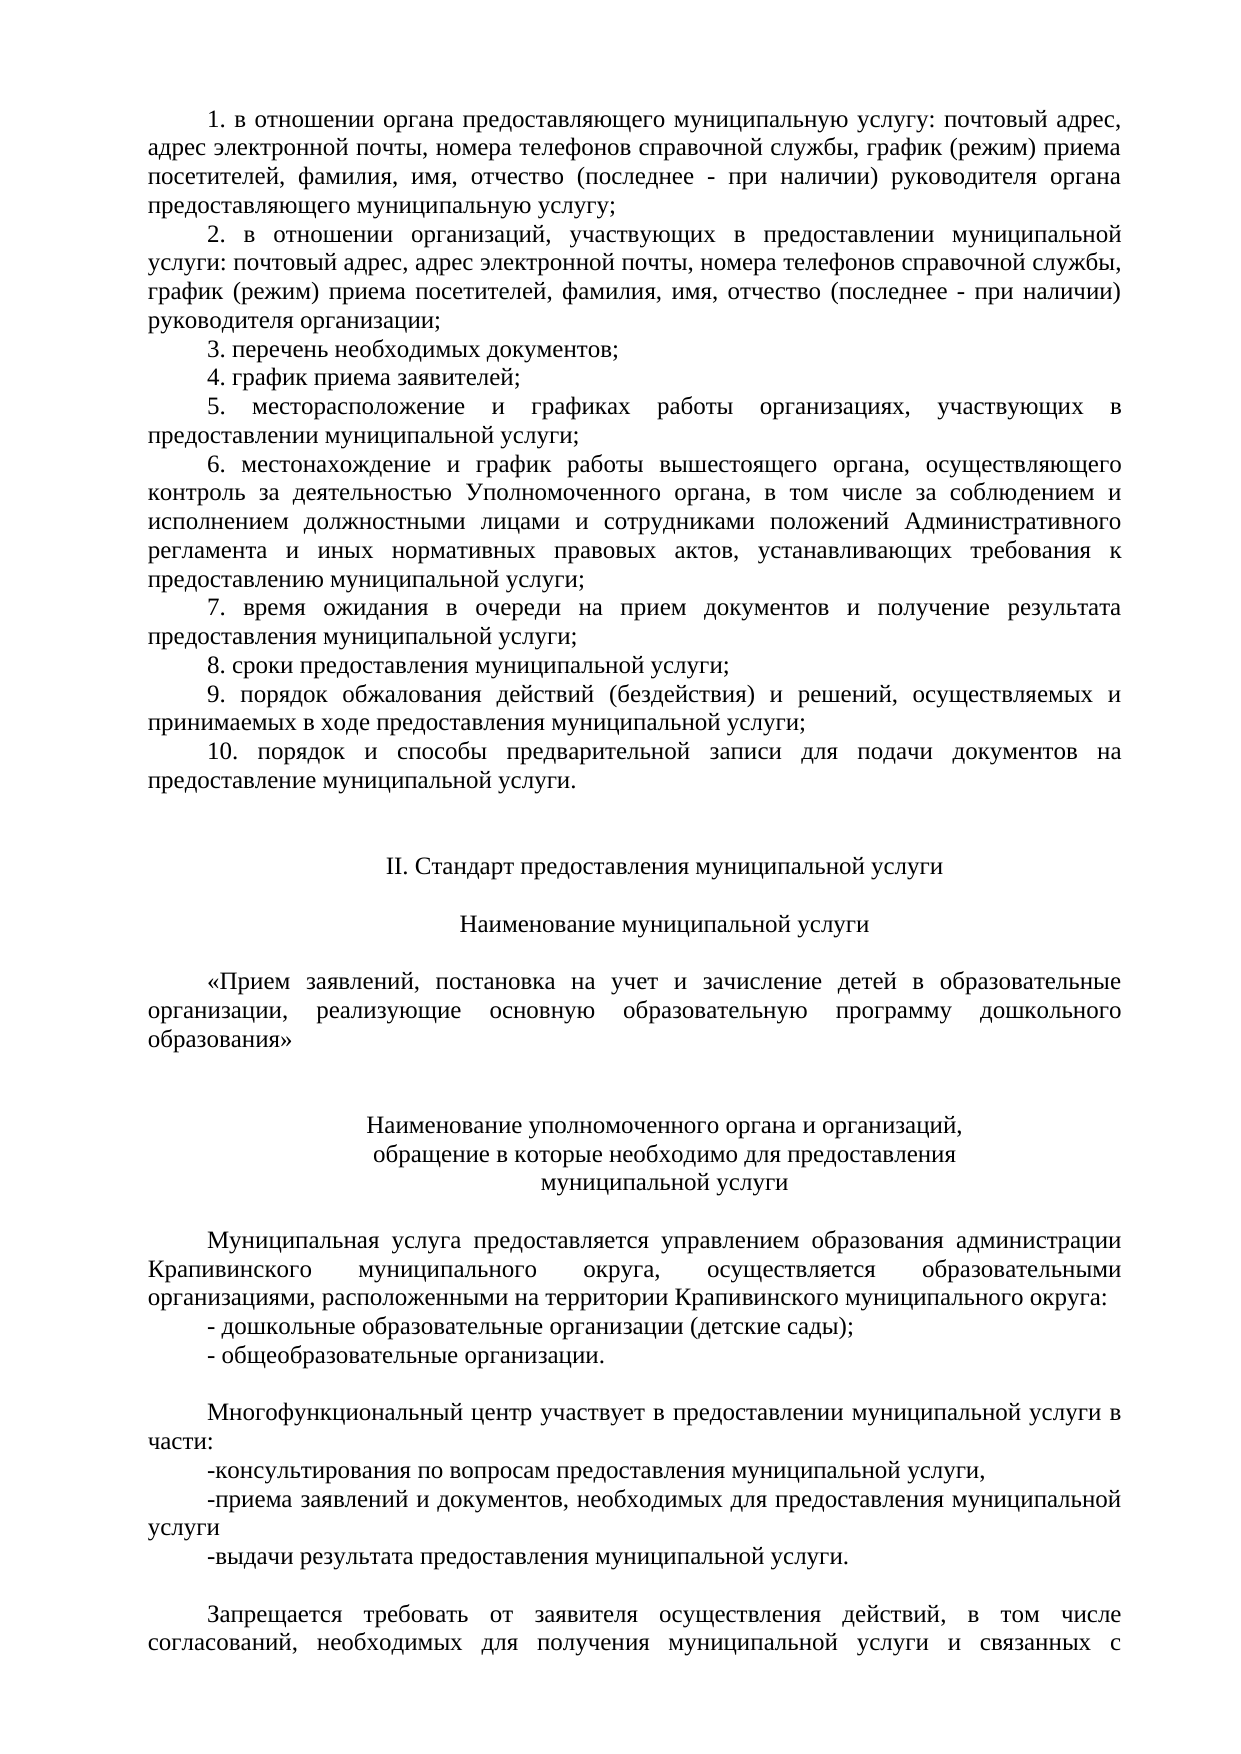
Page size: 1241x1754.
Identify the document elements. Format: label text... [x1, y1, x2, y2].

text Муниципальная услуга предоставляется управлением образования администрации Крапивинского муниципального округа, осуществляется образовательными организациями, расположенными на территории Крапивинского муниципального округа: [148, 1225, 1122, 1311]
text обращение в которые необходимо для предоставления [148, 1139, 1122, 1167]
text 6. местонахождение и график работы вышестоящего органа, осуществляющего контроль за деятельностью Уполномоченного органа, в том числе за соблюдением и исполнением должностными лицами и сотрудниками положений Административного регламента и иных нормативных правовых актов, устанавливающих требования к предоставлению муниципальной услуги; [148, 449, 1122, 592]
text «Прием заявлений, постановка на учет и зачисление детей в образовательные организации, реализующие основную образовательную программу дошкольного образования» [148, 966, 1122, 1052]
text -консультирования по вопросам предоставления муниципальной услуги, [148, 1455, 1122, 1484]
text 8. сроки предоставления муниципальной услуги; [148, 650, 1122, 679]
text 7. время ожидания в очереди на прием документов и получение результата предоставления муниципальной услуги; [148, 592, 1122, 650]
text - дошкольные образовательные организации (детские сады); [148, 1311, 1122, 1340]
text 1. в отношении органа предоставляющего муниципальную услугу: почтовый адрес, адрес электронной почты, номера телефонов справочной службы, график (режим) приема посетителей, фамилия, имя, отчество (последнее - при наличии) руководителя органа предоставляющего муниципальную услугу; [148, 104, 1122, 219]
text 3. перечень необходимых документов; [148, 334, 1122, 362]
text 5. месторасположение и графиках работы организациях, участвующих в предоставлении муниципальной услуги; [148, 391, 1122, 449]
text II. Стандарт предоставления муниципальной услуги [148, 851, 1122, 880]
text 10. порядок и способы предварительной записи для подачи документов на предоставление муниципальной услуги. [148, 736, 1122, 794]
text 2. в отношении организаций, участвующих в предоставлении муниципальной услуги: почтовый адрес, адрес электронной почты, номера телефонов справочной службы, график (режим) приема посетителей, фамилия, имя, отчество (последнее - при наличии) руководителя организации; [148, 219, 1122, 334]
text - общеобразовательные организации. [148, 1340, 1122, 1369]
text муниципальной услуги [148, 1167, 1122, 1196]
text 9. порядок обжалования действий (бездействия) и решений, осуществляемых и принимаемых в ходе предоставления муниципальной услуги; [148, 679, 1122, 736]
text Многофункциональный центр участвует в предоставлении муниципальной услуги в части: [148, 1397, 1122, 1455]
text 4. график приема заявителей; [148, 362, 1122, 391]
text -приема заявлений и документов, необходимых для предоставления муниципальной услуги [148, 1484, 1122, 1541]
text Наименование уполномоченного органа и организаций, [148, 1110, 1122, 1139]
text -выдачи результата предоставления муниципальной услуги. [148, 1541, 1122, 1570]
text Наименование муниципальной услуги [148, 909, 1122, 937]
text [148, 1599, 1122, 1656]
